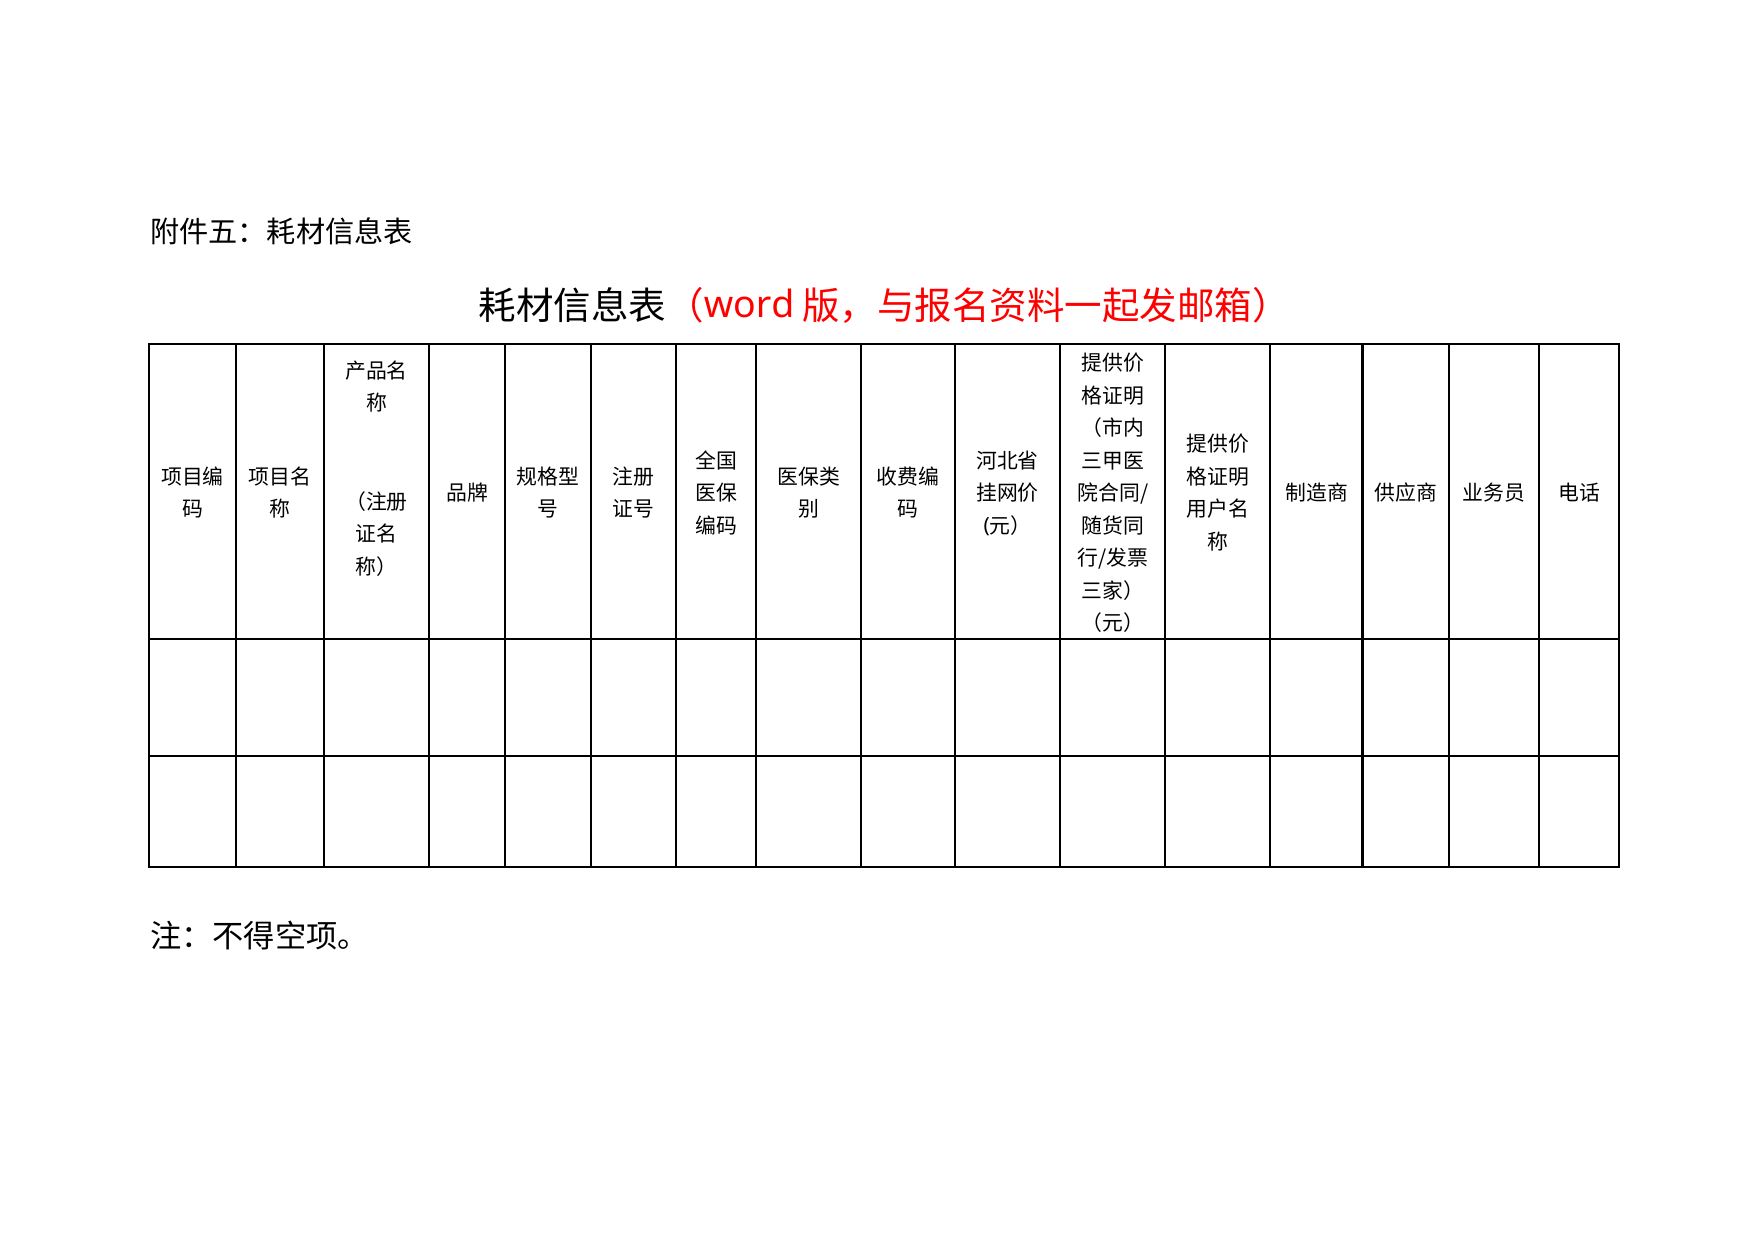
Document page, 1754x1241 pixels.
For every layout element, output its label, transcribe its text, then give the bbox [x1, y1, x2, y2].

table_cell [1450, 757, 1538, 866]
table_cell 收费编码 [862, 345, 954, 638]
list 附件五：耗材信息表 [150, 198, 1604, 263]
table_cell 项目编码 [150, 345, 235, 638]
table_cell 项目名称 [237, 345, 323, 638]
table_cell 产品名称 [325, 345, 428, 425]
table_cell [1061, 757, 1164, 866]
table_cell [1450, 640, 1538, 755]
table_cell [237, 757, 323, 866]
table_cell [1540, 757, 1618, 866]
list 注：不得空项。 [150, 901, 1604, 966]
table_cell [677, 757, 755, 866]
table_cell 提供价格证明（市内三甲医院合同/随货同行/发票三家）（元） [1061, 345, 1164, 638]
table_cell [150, 640, 235, 755]
table_cell [862, 757, 954, 866]
table_cell 电话 [1540, 345, 1618, 638]
table_cell [1271, 757, 1361, 866]
table_cell [757, 757, 860, 866]
table_cell [956, 757, 1059, 866]
table_cell [325, 757, 428, 866]
table_cell 制造商 [1271, 345, 1361, 638]
table_cell [237, 640, 323, 755]
table_cell [1166, 757, 1269, 866]
table_cell 医保类别 [757, 345, 860, 638]
table_cell [1166, 640, 1269, 755]
table_cell [757, 640, 860, 755]
table_cell [677, 640, 755, 755]
table_cell [862, 640, 954, 755]
table_cell 业务员 [1450, 345, 1538, 638]
table_cell 品牌 [430, 345, 504, 638]
table_cell 提供价格证明用户名称 [1166, 345, 1269, 638]
table_cell [956, 640, 1059, 755]
table_cell [592, 640, 675, 755]
table_cell 河北省挂网价(元） [956, 345, 1059, 638]
table_cell [1364, 640, 1448, 755]
table_cell [1540, 640, 1618, 755]
table_cell [592, 757, 675, 866]
table_cell [150, 757, 235, 866]
table_cell [325, 640, 428, 755]
table_cell [430, 757, 504, 866]
table_header 耗材信息表（word版，与报名资料一起发邮箱） [149, 263, 1619, 343]
table_cell [1271, 640, 1361, 755]
table_cell [1364, 757, 1448, 866]
table_cell 供应商 [1364, 345, 1448, 638]
table_cell （注册证名称） [325, 425, 428, 638]
table_cell 全国医保编码 [677, 345, 755, 638]
table_cell [506, 757, 590, 866]
table_cell [1061, 640, 1164, 755]
table_cell [430, 640, 504, 755]
table_cell 注册证号 [592, 345, 675, 638]
table_cell 规格型号 [506, 345, 590, 638]
table_cell [506, 640, 590, 755]
